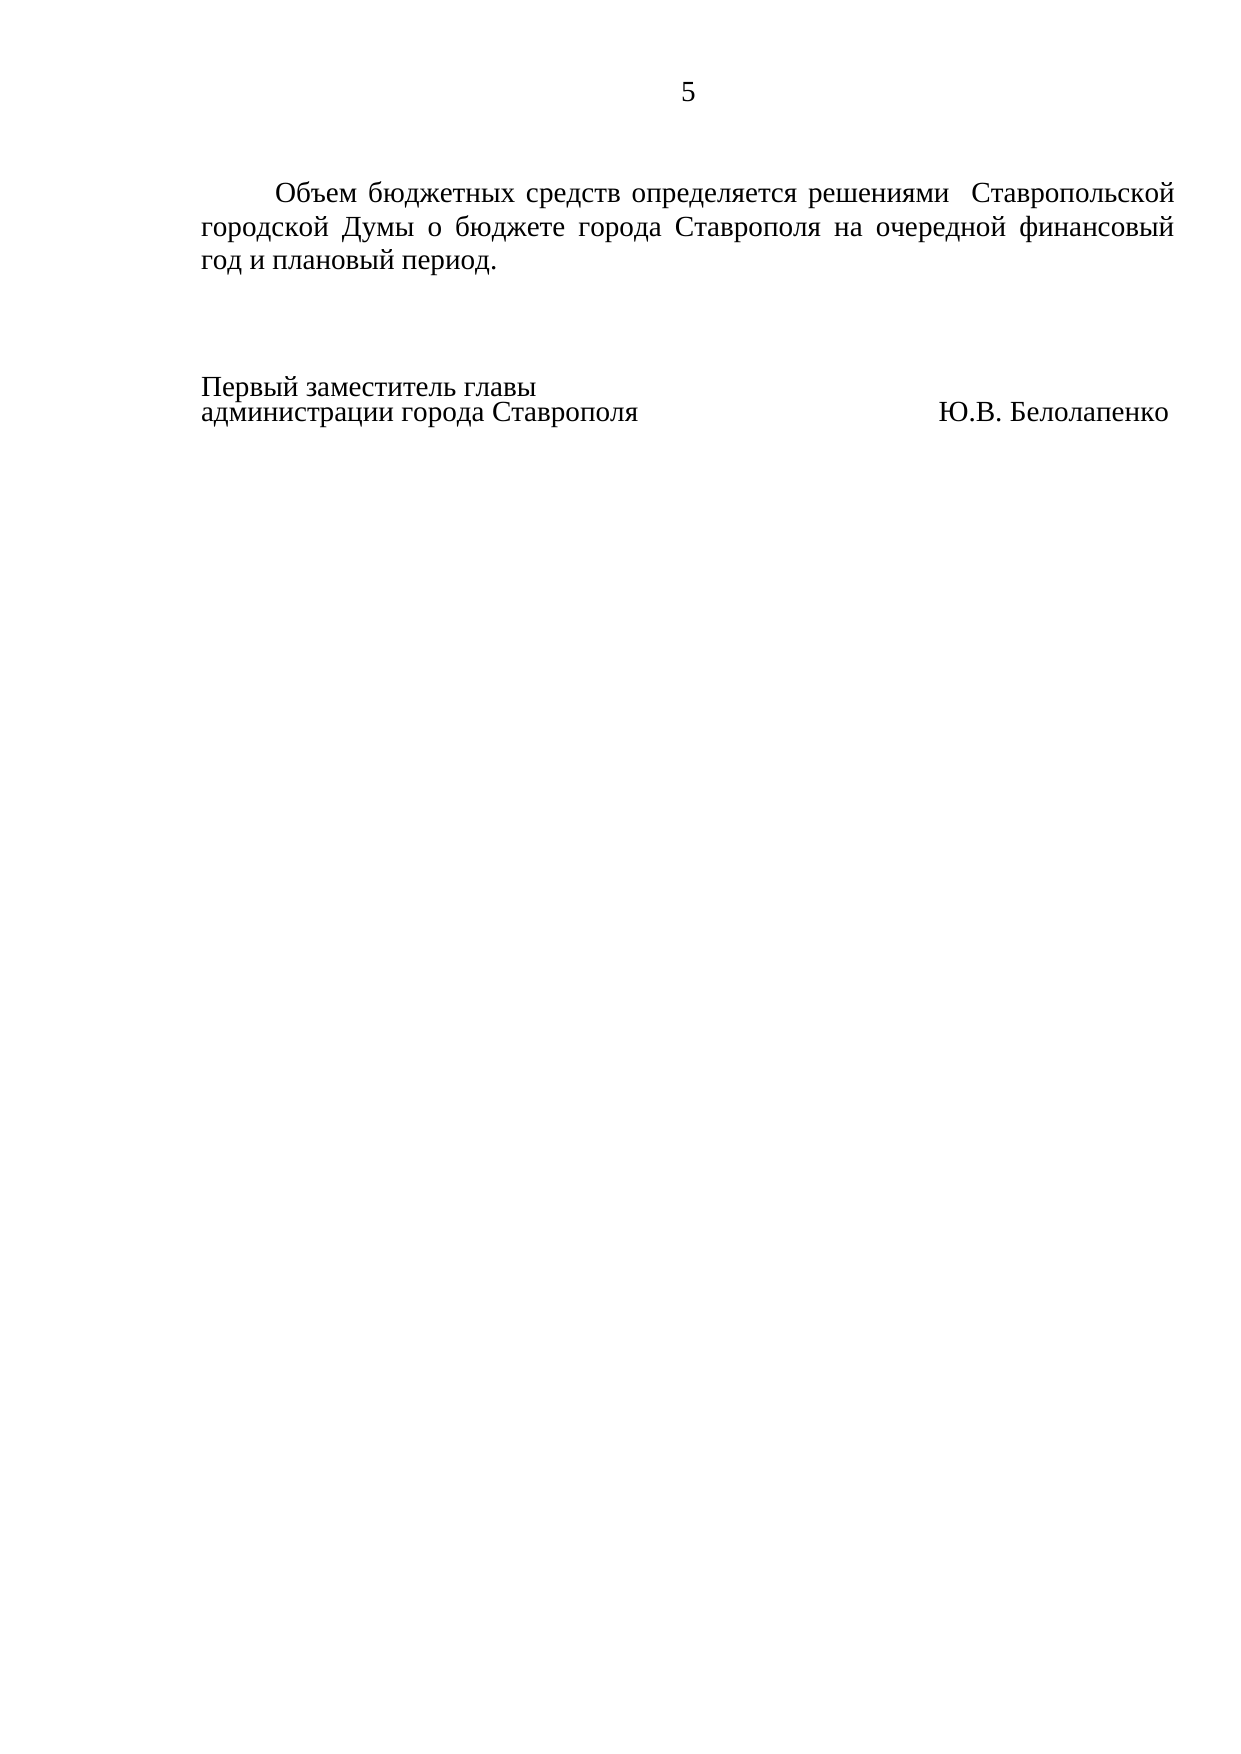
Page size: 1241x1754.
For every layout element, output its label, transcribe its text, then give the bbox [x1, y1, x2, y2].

text Объем бюджетных средств определяется решениями Ставропольской городской Думы о бюджете города Ставрополя на очередной финансовый год и плановый период. [201, 175, 1175, 276]
text Первый заместитель главы [201, 377, 1175, 402]
text администрации города Ставрополя Ю.В. Белолапенко [201, 402, 1175, 427]
